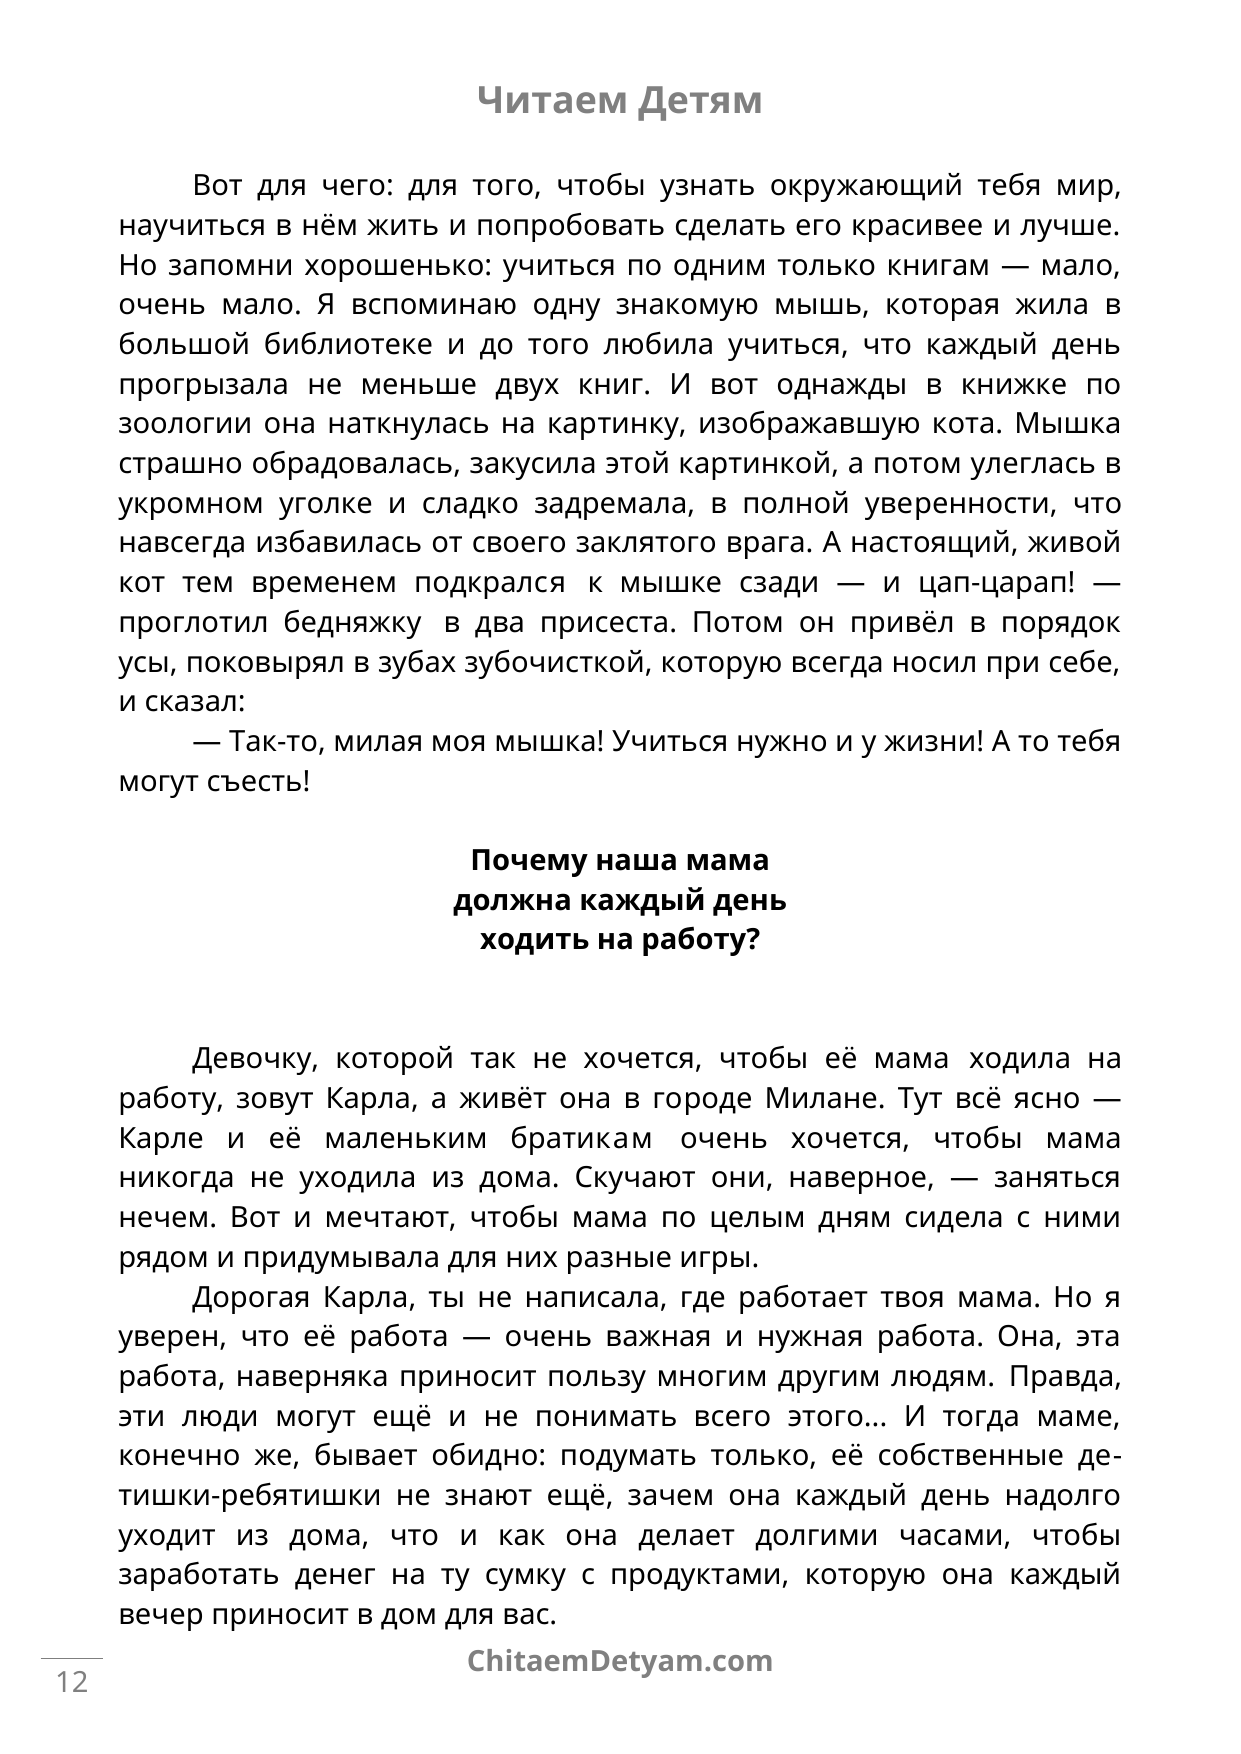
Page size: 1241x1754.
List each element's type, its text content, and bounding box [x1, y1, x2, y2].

text Девочку, которой так не хочется, чтобы её мама ходила на работу, зовут Карла, а живёт она в городе Милане. Тут всё ясно — Карле и её маленьким братикам очень хочется, чтобы мама никогда не уходила из дома. Скучают они, наверное, — заняться нечем. Вот и мечтают, чтобы мама по целым дням сидела с ними рядом и придумывала для них разные игры. [118, 1038, 1122, 1276]
text Дорогая Карла, ты не написала, где работает твоя мама. Но я уверен, что её работа — очень важная и нужная работа. Она, эта работа, наверняка приносит пользу многим другим людям. Правда, эти люди могут ещё и не понимать всего этого... И тогда маме, конечно же, бывает обидно: подумать только, её собственные детишки-ребятишки не знают ещё, зачем она каждый день надолго уходит из дома, что и как она делает долгими часами, чтобы заработать денег на ту сумку с продуктами, которую она каждый вечер приносит в дом для вас. [118, 1276, 1122, 1633]
text Почему наша мама должна каждый день ходить на работу? [354, 839, 886, 958]
text — Так-то, милая моя мышка! Учиться нужно и у жизни! А то тебя могут съесть! [118, 720, 1122, 799]
text Вот для чего: для того, чтобы узнать окружающий тебя мир, научиться в нём жить и попробовать сделать его красивее и лучше. Но запомни хорошенько: учиться по одним только книгам — мало, очень мало. Я вспоминаю одну знакомую мышь, которая жила в большой библиотеке и до того любила учиться, что каждый день прогрызала не меньше двух книг. И вот однажды в книжке по зоологии она наткнулась на картинку, изображавшую кота. Мышка страшно обрадовалась, закусила этой картинкой, а потом улеглась в укромном уголке и сладко задремала, в полной уверенности, что навсегда избавилась от своего заклятого врага. А настоящий, живой кот тем временем подкрался к мышке сзади — и цап-царап! — проглотил бедняжку в два присеста. Потом он привёл в порядок усы, поковырял в зубах зубочисткой, которую всегда носил при себе, и сказал: [118, 164, 1122, 720]
